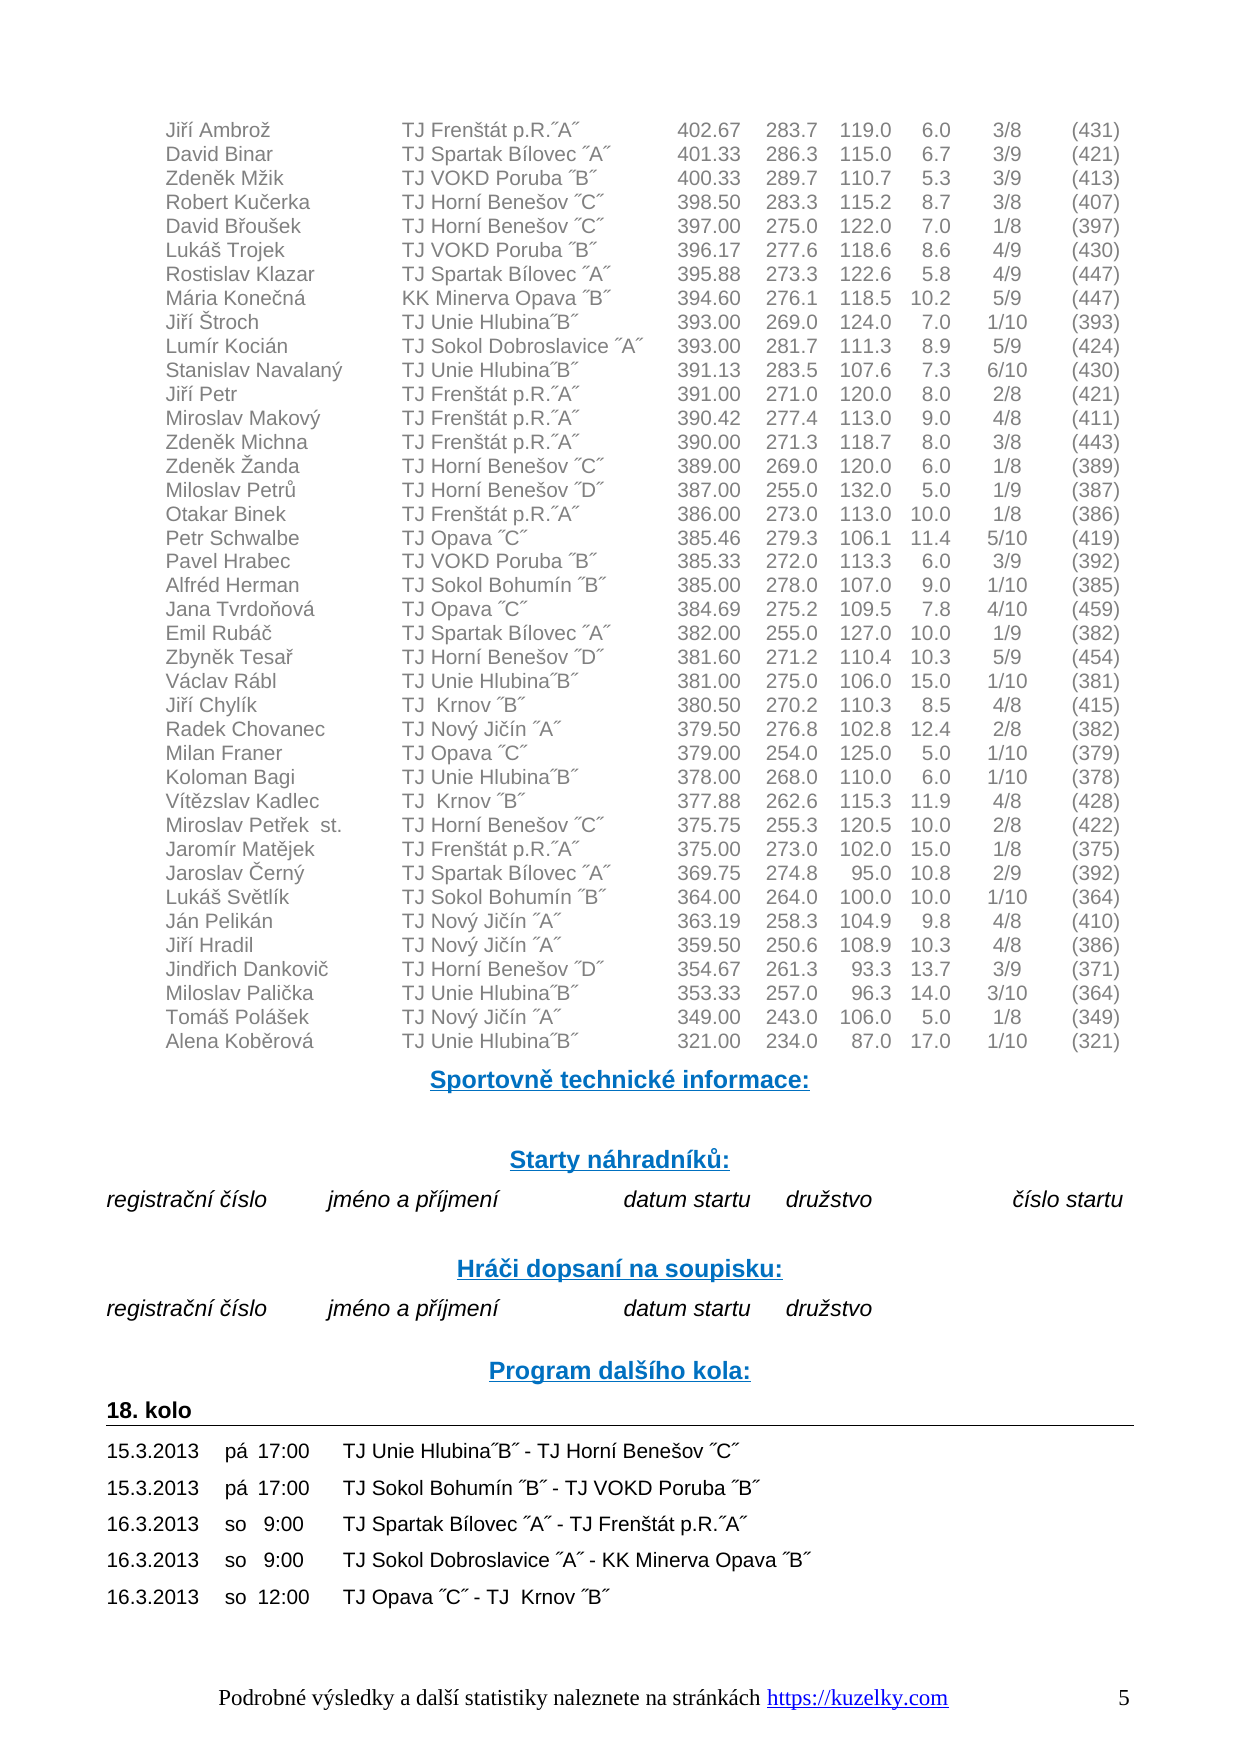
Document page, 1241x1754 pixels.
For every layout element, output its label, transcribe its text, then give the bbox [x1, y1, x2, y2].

text Tomáš Polášek TJ Nový Jičín ˝A˝ 349.00 243.0 106.0 5.0 1/8 (349) [106, 1004, 1134, 1028]
text Alena Koběrová TJ Unie Hlubina˝B˝ 321.00 234.0 87.0 17.0 1/10 (321) [106, 1028, 1134, 1052]
text Milan Franer TJ Opava ˝C˝ 379.00 254.0 125.0 5.0 1/10 (379) [106, 741, 1134, 765]
text Miroslav Makový TJ Frenštát p.R.˝A˝ 390.42 277.4 113.0 9.0 4/8 (411) [106, 406, 1134, 429]
text Robert Kučerka TJ Horní Benešov ˝C˝ 398.50 283.3 115.2 8.7 3/8 (407) [106, 190, 1134, 214]
text Lukáš Trojek TJ VOKD Poruba ˝B˝ 396.17 277.6 118.6 8.6 4/9 (430) [106, 238, 1134, 262]
text Jiří Petr TJ Frenštát p.R.˝A˝ 391.00 271.0 120.0 8.0 2/8 (421) [106, 382, 1134, 406]
text Radek Chovanec TJ Nový Jičín ˝A˝ 379.50 276.8 102.8 12.4 2/8 (382) [106, 717, 1134, 741]
text Jindřich Dankovič TJ Horní Benešov ˝D˝ 354.67 261.3 93.3 13.7 3/9 (371) [106, 957, 1134, 981]
text David Binar TJ Spartak Bílovec ˝A˝ 401.33 286.3 115.0 6.7 3/9 (421) [106, 142, 1134, 166]
text 15.3.2013 pá 17:00 TJ Sokol Bohumín ˝B˝ - TJ VOKD Poruba ˝B˝ [106, 1475, 1134, 1499]
text Jiří Chylík TJ Krnov ˝B˝ 380.50 270.2 110.3 8.5 4/8 (415) [106, 693, 1134, 717]
text Ján Pelikán TJ Nový Jičín ˝A˝ 363.19 258.3 104.9 9.8 4/8 (410) [106, 909, 1134, 933]
text Václav Rábl TJ Unie Hlubina˝B˝ 381.00 275.0 106.0 15.0 1/10 (381) [106, 669, 1134, 693]
text Emil Rubáč TJ Spartak Bílovec ˝A˝ 382.00 255.0 127.0 10.0 1/9 (382) [106, 621, 1134, 645]
text 16.3.2013 so 9:00 TJ Spartak Bílovec ˝A˝ - TJ Frenštát p.R.˝A˝ [106, 1512, 1134, 1536]
text 18. kolo [106, 1397, 1134, 1425]
text Otakar Binek TJ Frenštát p.R.˝A˝ 386.00 273.0 113.0 10.0 1/8 (386) [106, 501, 1134, 525]
text Zdeněk Michna TJ Frenštát p.R.˝A˝ 390.00 271.3 118.7 8.0 3/8 (443) [106, 429, 1134, 453]
text 16.3.2013 so 9:00 TJ Sokol Dobroslavice ˝A˝ - KK Minerva Opava ˝B˝ [106, 1548, 1134, 1572]
text Program dalšího kola: [94, 1356, 1145, 1384]
text David Břoušek TJ Horní Benešov ˝C˝ 397.00 275.0 122.0 7.0 1/8 (397) [106, 214, 1134, 238]
text Miroslav Petřek st. TJ Horní Benešov ˝C˝ 375.75 255.3 120.5 10.0 2/8 (422) [106, 813, 1134, 837]
text Miloslav Palička TJ Unie Hlubina˝B˝ 353.33 257.0 96.3 14.0 3/10 (364) [106, 981, 1134, 1004]
text Jiří Hradil TJ Nový Jičín ˝A˝ 359.50 250.6 108.9 10.3 4/8 (386) [106, 933, 1134, 957]
text Koloman Bagi TJ Unie Hlubina˝B˝ 378.00 268.0 110.0 6.0 1/10 (378) [106, 765, 1134, 789]
text Zbyněk Tesař TJ Horní Benešov ˝D˝ 381.60 271.2 110.4 10.3 5/9 (454) [106, 645, 1134, 669]
text Petr Schwalbe TJ Opava ˝C˝ 385.46 279.3 106.1 11.4 5/10 (419) [106, 525, 1134, 549]
text Jiří Štroch TJ Unie Hlubina˝B˝ 393.00 269.0 124.0 7.0 1/10 (393) [106, 310, 1134, 334]
text Zdeněk Mžik TJ VOKD Poruba ˝B˝ 400.33 289.7 110.7 5.3 3/9 (413) [106, 166, 1134, 190]
text Jiří Ambrož TJ Frenštát p.R.˝A˝ 402.67 283.7 119.0 6.0 3/8 (431) [106, 118, 1134, 142]
text Stanislav Navalaný TJ Unie Hlubina˝B˝ 391.13 283.5 107.6 7.3 6/10 (430) [106, 358, 1134, 382]
text Rostislav Klazar TJ Spartak Bílovec ˝A˝ 395.88 273.3 122.6 5.8 4/9 (447) [106, 262, 1134, 286]
text registrační číslo jméno a příjmení datum startu družstvo číslo startu [106, 1186, 1134, 1213]
text registrační číslo jméno a příjmení datum startu družstvo [106, 1295, 1134, 1322]
text Jaroslav Černý TJ Spartak Bílovec ˝A˝ 369.75 274.8 95.0 10.8 2/9 (392) [106, 861, 1134, 885]
text Vítězslav Kadlec TJ Krnov ˝B˝ 377.88 262.6 115.3 11.9 4/8 (428) [106, 789, 1134, 813]
text Jaromír Matějek TJ Frenštát p.R.˝A˝ 375.00 273.0 102.0 15.0 1/8 (375) [106, 837, 1134, 861]
text Starty náhradníků: [94, 1145, 1145, 1174]
text Miloslav Petrů TJ Horní Benešov ˝D˝ 387.00 255.0 132.0 5.0 1/9 (387) [106, 477, 1134, 501]
text Zdeněk Žanda TJ Horní Benešov ˝C˝ 389.00 269.0 120.0 6.0 1/8 (389) [106, 453, 1134, 477]
text Hráči dopsaní na soupisku: [94, 1225, 1145, 1283]
text Pavel Hrabec TJ VOKD Poruba ˝B˝ 385.33 272.0 113.3 6.0 3/9 (392) [106, 549, 1134, 573]
text 15.3.2013 pá 17:00 TJ Unie Hlubina˝B˝ - TJ Horní Benešov ˝C˝ [106, 1439, 1134, 1463]
text Alfréd Herman TJ Sokol Bohumín ˝B˝ 385.00 278.0 107.0 9.0 1/10 (385) [106, 573, 1134, 597]
text Lumír Kocián TJ Sokol Dobroslavice ˝A˝ 393.00 281.7 111.3 8.9 5/9 (424) [106, 334, 1134, 358]
text Jana Tvrdoňová TJ Opava ˝C˝ 384.69 275.2 109.5 7.8 4/10 (459) [106, 597, 1134, 621]
text 16.3.2013 so 12:00 TJ Opava ˝C˝ - TJ Krnov ˝B˝ [106, 1585, 1134, 1609]
text Mária Konečná KK Minerva Opava ˝B˝ 394.60 276.1 118.5 10.2 5/9 (447) [106, 286, 1134, 310]
text Sportovně technické informace: [94, 1065, 1145, 1094]
text Lukáš Světlík TJ Sokol Bohumín ˝B˝ 364.00 264.0 100.0 10.0 1/10 (364) [106, 885, 1134, 909]
